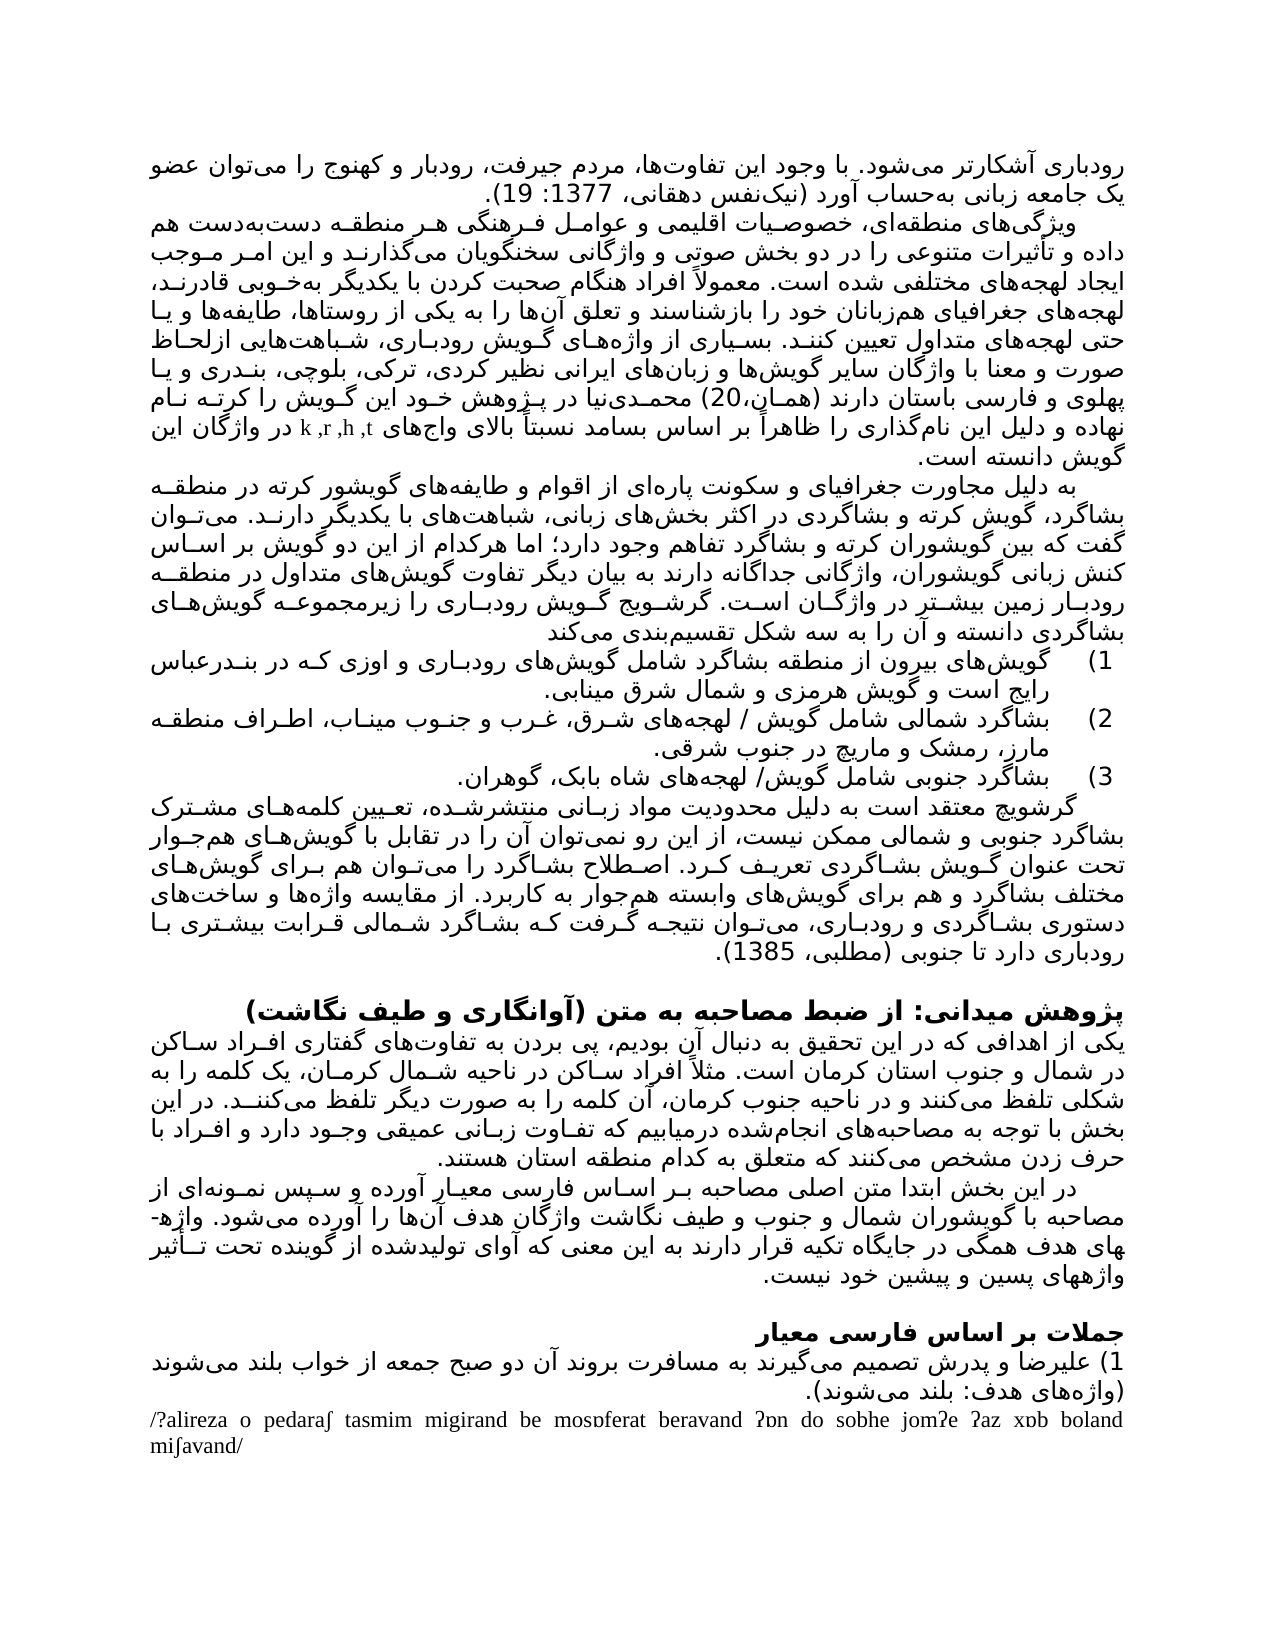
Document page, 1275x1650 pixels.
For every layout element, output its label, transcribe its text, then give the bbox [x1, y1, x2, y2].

text یکی از اهدافی که در این تحقیق به دنبال آن بودیم، پی بردن به تفاوت‌های گفتاری افراد ساکن در شمال و جنوب استان کرمان است. مثلاً افراد ساکن در ناحیه شمال کرمان، یک کلمه را به شکلی تلفظ می‌کنند و در ناحیه جنوب کرمان، آن کلمه را به ‌صورت دیگر تلفظ می‌کنند. در این بخش با توجه به مصاحبه‌های انجام‌شده درمیابیم که تفاوت زبانی عمیقی وجود دارد و افراد با حرف زدن مشخص می‌کنند که متعلق به کدام منطقه استان هستند. [150, 1027, 1125, 1173]
list گویش‌های بیرون از منطقه بشاگرد شامل گویش‌های رودباری و اوزی که در بندرعباس رایج است و گویش هرمزی و شمال شرق مینابی. [150, 646, 1087, 704]
text /?alireza o pedaraʃ tasmim migirand be mosɒferat beravand ʔɒn do sobhe jomʔe ʔaz xɒb boland miʃavand/ [150, 1406, 1125, 1458]
text 1) علیرضا و پدرش تصمیم می‌گیرند به مسافرت بروند آن دو صبح جمعه از خواب بلند می‌شوند (واژه‌های هدف: بلند می‌شوند). [150, 1347, 1125, 1406]
list بشاگرد جنوبی شامل گویش/ لهجه‌های شاه بابک، گوهران. [150, 762, 1087, 792]
list بشاگرد شمالی شامل گویش / لهجه‌های شرق، غرب و جنوب میناب، اطراف منطقه مارز، رمشک و ماریچ در جنوب شرقی. [150, 704, 1087, 762]
text جملات بر اساس فارسی معیار [150, 1318, 1125, 1347]
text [150, 150, 1125, 208]
text در این بخش ابتدا متن اصلی مصاحبه بر اساس فارسی معیار آورده و سپس نمونه‌ای از مصاحبه با گویشوران شمال و جنوب و طیف نگاشت واژگان هدف آن‌ها را آورده می‌شود. واژههای هدف همگی در جایگاه تکیه قرار دارند به این معنی که آوای تولیدشده از گوینده تحت تأثیر واژههای پسین و پیشین خود نیست. [150, 1173, 1125, 1289]
text پژوهش میدانی: از ضبط مصاحبه به متن (آوانگاری و طیف نگاشت) [150, 995, 1125, 1027]
text گرشویچ معتقد است به دلیل محدودیت مواد زبانی منتشرشده، تعیین کلمه‌های مشترک بشاگرد جنوبی و شمالی ممکن نیست، از این‌ رو نمی‌توان آن را در تقابل با گویش‌های هم‌جوار تحت عنوان گویش بشاگردی تعریف کرد. اصطلاح بشاگرد را می‌توان هم برای گویش‌های مختلف بشاگرد و هم برای گویش‌های وابسته هم‌جوار به کاربرد. از مقایسه واژه‌ها و ساخت‌های دستوری بشاگردی و رودباری، می‌توان نتیجه گرفت که بشاگرد شمالی قرابت بیشتری با رودباری دارد تا جنوبی (مطلبی، 1385). [150, 792, 1125, 967]
text ویژگی‌های منطقه‌ای، خصوصیات اقلیمی و عوامل فرهنگی هر منطقه دست‌به‌دست هم داده و تأثیرات متنوعی را در دو بخش صوتی و واژگانی سخنگویان می‌گذارند و این امر موجب ایجاد لهجه‌های مختلفی شده‌ است. معمولاً افراد هنگام صحبت کردن با یکدیگر به‌خوبی قادرند، لهجه‌های جغرافیای هم‌زبانان خود را بازشناسند و تعلق آن‌ها را به یکی از روستاها، طایفه‌ها و یا حتی لهجه‌های متداول تعیین کنند. بسیاری از واژه‌های گویش رودباری، شباهت‌هایی ازلحاظ صورت و معنا با واژگان سایر گویش‌ها و زبان‌های ایرانی نظیر کردی، ترکی، بلوچی، بندری و یا پهلوی و فارسی باستان دارند (همان،20) محمدی‌نیا در پژوهش خود این گویش را کرته نام نهاده و دلیل این نام‌گذاری را ظاهراً بر اساس بسامد نسبتاً بالای واج‌های k ,r ,h ,t در واژگان این گویش دانسته است. [150, 208, 1125, 471]
text به دلیل مجاورت جغرافیای و سکونت پاره‌ای از اقوام و طایفه‌های گویشور کرته در منطقه بشاگرد، گویش کرته و بشاگردی در اکثر بخش‌های زبانی، شباهت‌های با یکدیگر دارند. می‌توان گفت که بین گویشوران کرته و بشاگرد تفاهم وجود دارد؛ اما هرکدام از این دو گویش بر اساس کنش زبانی گویشوران، واژگانی جداگانه دارند به ‌بیان ‌دیگر تفاوت گویش‌های متداول در منطقه رودبار زمین بیشتر در واژگان است. گرشویج گویش رودباری را زیرمجموعه گویش‌های بشاگردی دانسته و آن را به سه شکل تقسیم‌بندی می‌کند [150, 471, 1125, 646]
